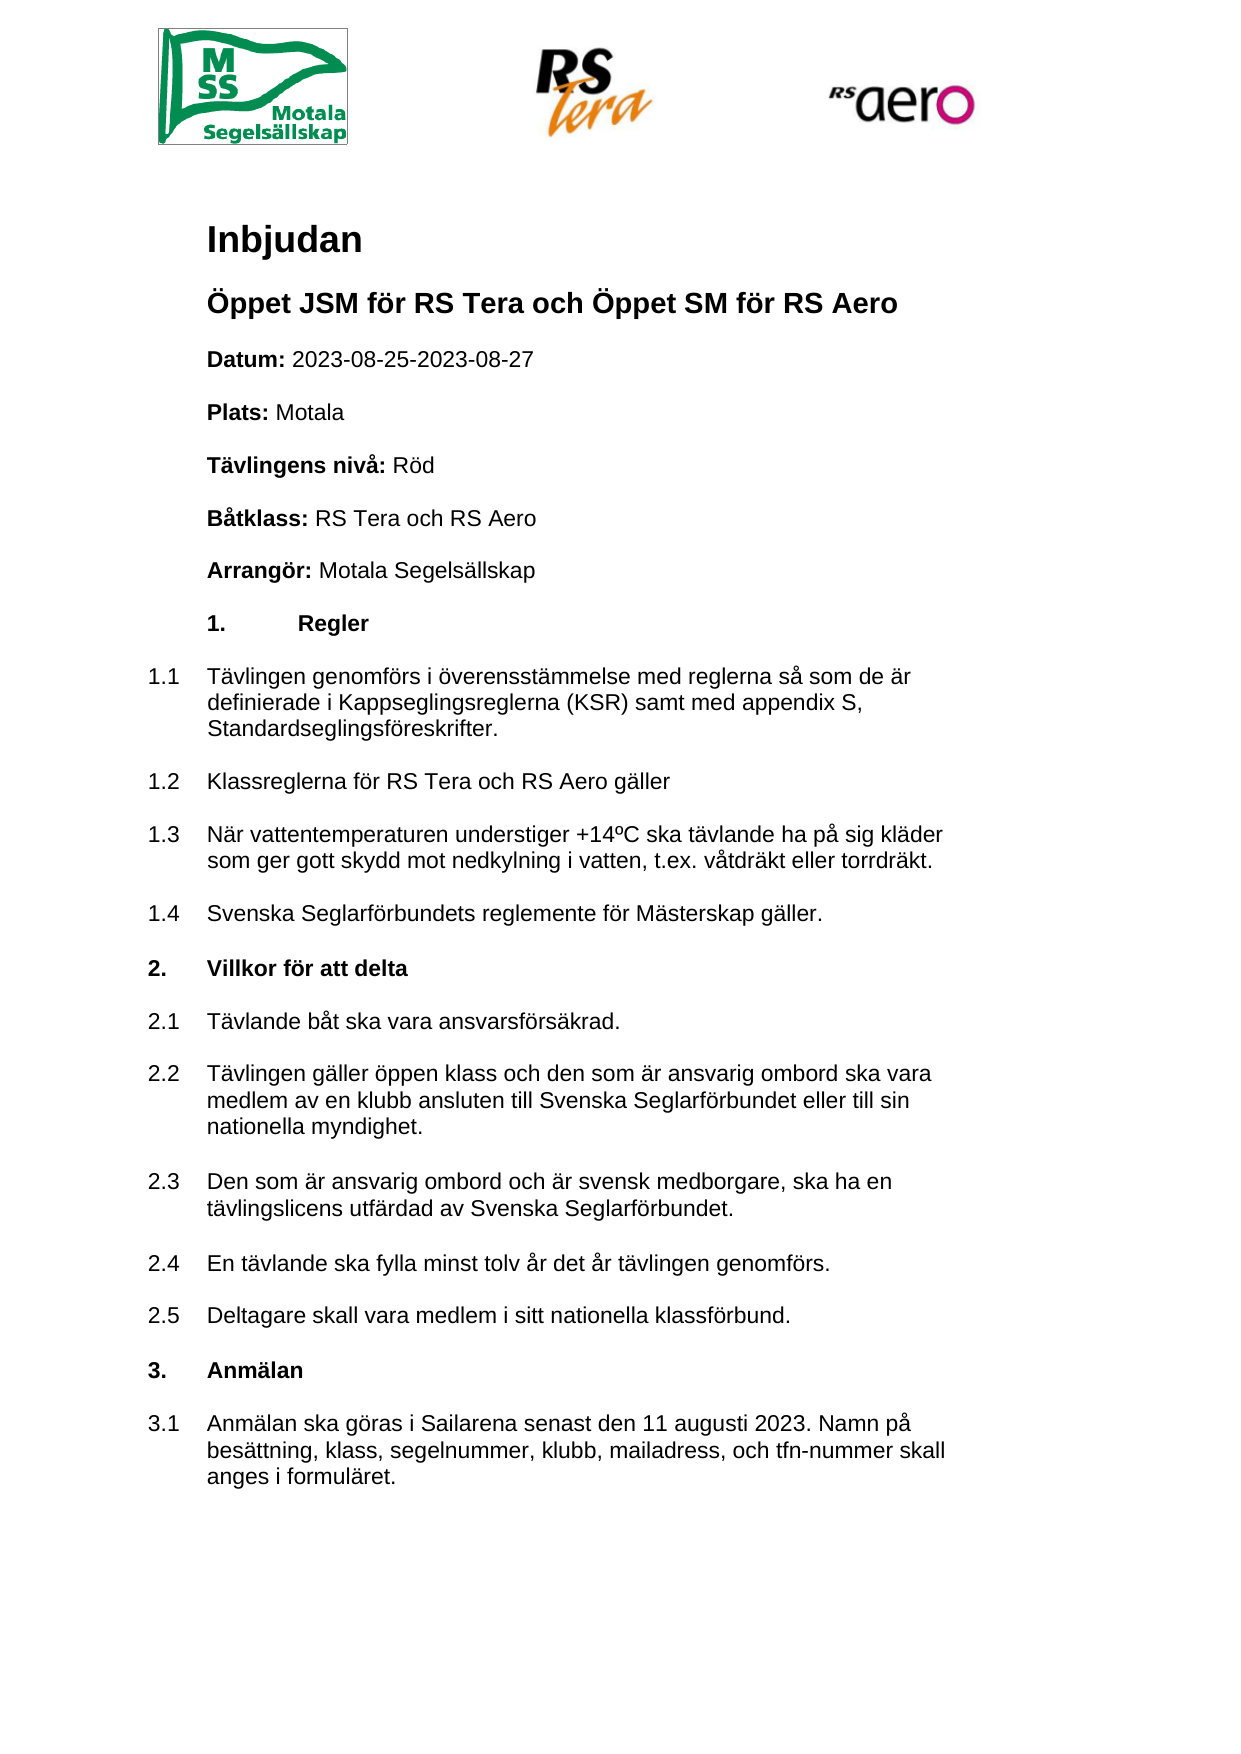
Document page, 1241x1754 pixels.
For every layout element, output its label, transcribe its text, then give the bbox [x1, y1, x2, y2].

text Datum: 2023-08-25-2023-08-27 [207, 346, 951, 373]
text Öppet JSM för RS Tera och Öppet SM för RS Aero [207, 287, 951, 320]
text 3.1 Anmälan ska göras i Sailarena senast den 11 augusti 2023. Namn på besättning, klass, segelnummer, klubb, mailadress, och tfn-nummer skall anges i formuläret. [148, 1410, 951, 1489]
list Tävlingen genomförs i överensstämmelse med reglerna så som de är definierade i Kappseglingsreglerna (KSR) samt med appendix S, Standardseglingsföreskrifter. [148, 663, 951, 742]
text 3. Anmälan [148, 1357, 951, 1384]
text Arrangör: Motala Segelsällskap [207, 557, 951, 584]
text Båtklass: RS Tera och RS Aero [207, 504, 951, 531]
list Svenska Seglarförbundets reglemente för Mästerskap gäller. [148, 900, 951, 955]
list Klassreglerna för RS Tera och RS Aero gäller [148, 768, 951, 794]
picture [159, 29, 347, 144]
text 1. Regler [207, 610, 951, 636]
picture [530, 39, 658, 146]
text 2.5 Deltagare skall vara medlem i sitt nationella klassförbund. [148, 1302, 951, 1357]
text 2.1 Tävlande båt ska vara ansvarsförsäkrad. [148, 1008, 951, 1034]
picture [821, 81, 985, 132]
text Inbjudan [207, 217, 951, 260]
text 2.3 Den som är ansvarig ombord och är svensk medborgare, ska ha en tävlingslicens utfärdad av Svenska Seglarförbundet. [148, 1168, 951, 1250]
text Tävlingens nivå: Röd [207, 452, 951, 478]
text 2.2 Tävlingen gäller öppen klass och den som är ansvarig ombord ska vara medlem av en klubb ansluten till Svenska Seglarförbundet eller till sin nationella myndighet. [148, 1060, 951, 1168]
text 2.4 En tävlande ska fylla minst tolv år det år tävlingen genomförs. [148, 1250, 951, 1276]
text Plats: Motala [207, 399, 951, 426]
text 2. Villkor för att delta [148, 955, 951, 981]
list När vattentemperaturen understiger +14ºC ska tävlande ha på sig kläder som ger gott skydd mot nedkylning i vatten, t.ex. våtdräkt eller torrdräkt. [148, 821, 951, 873]
